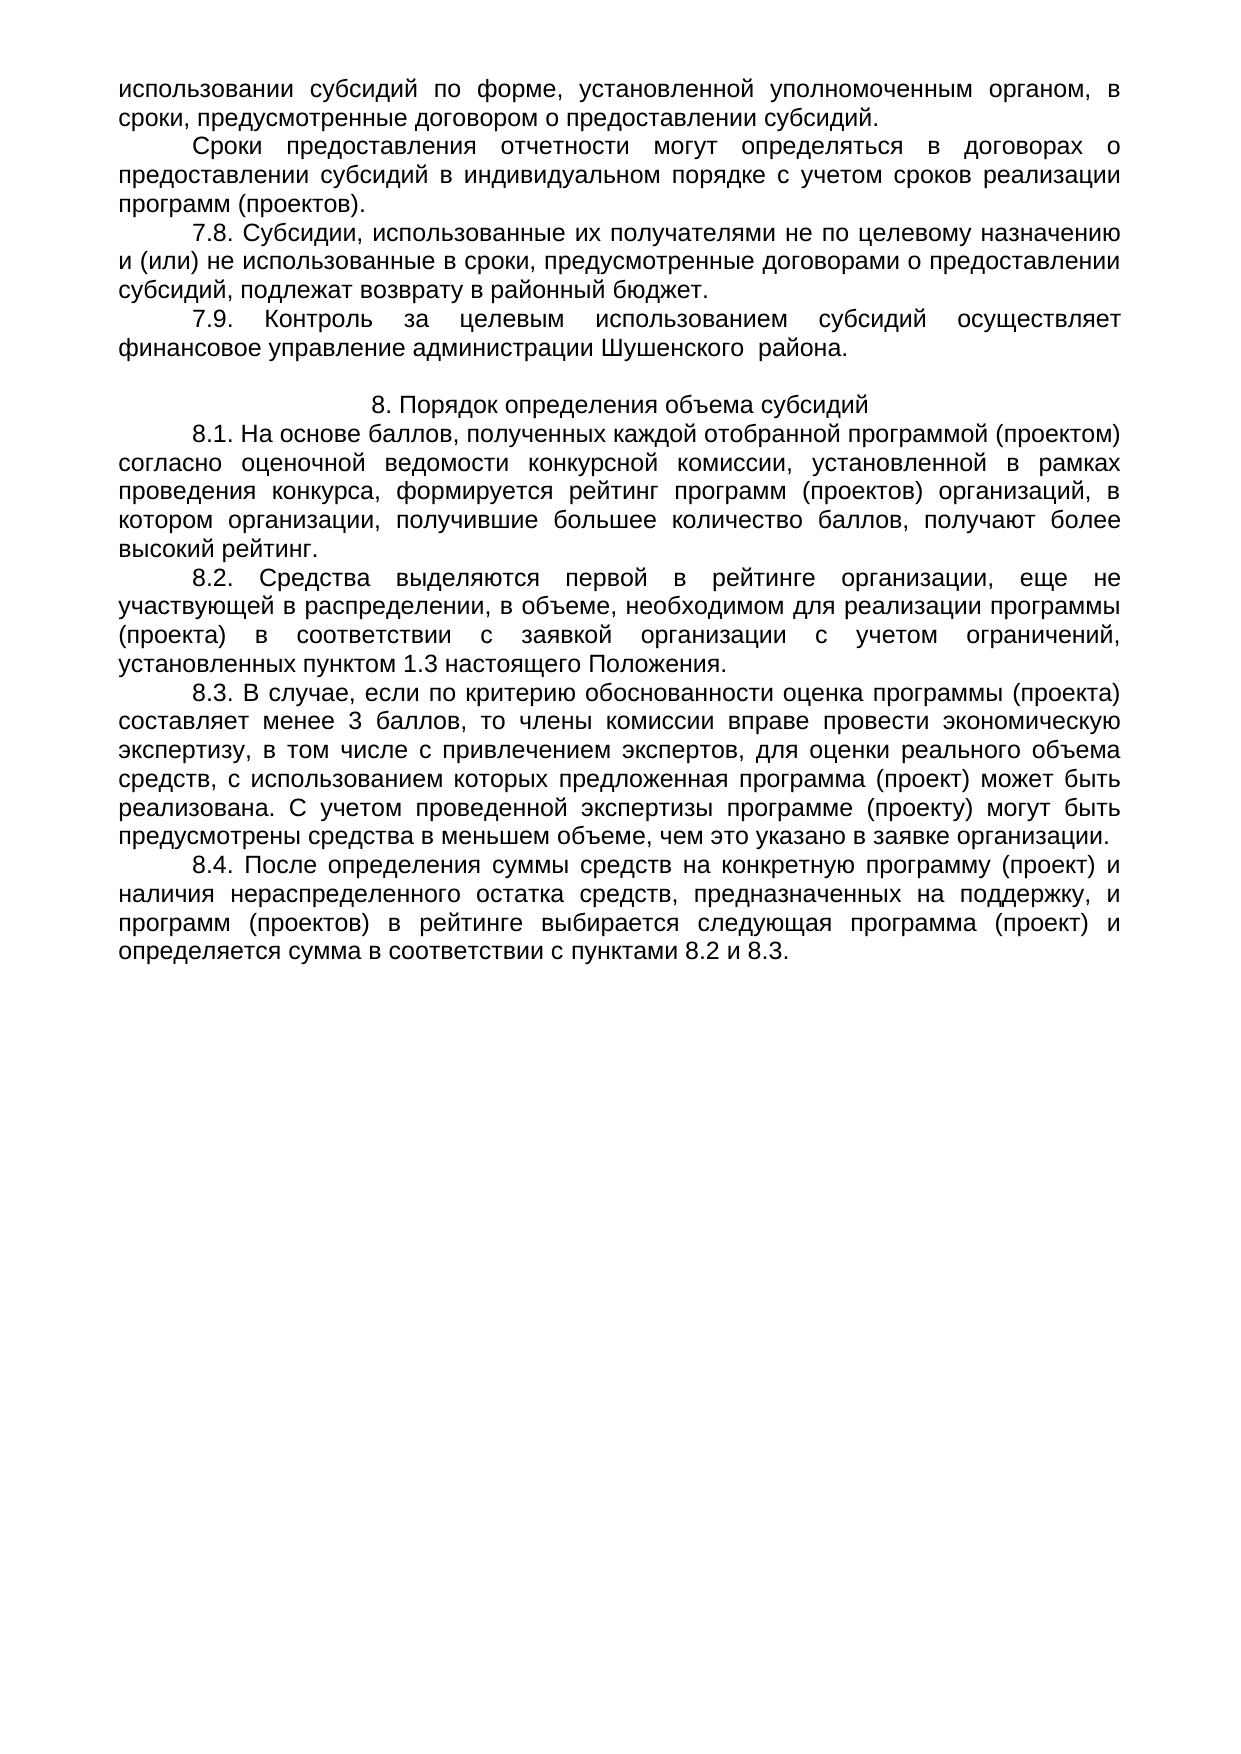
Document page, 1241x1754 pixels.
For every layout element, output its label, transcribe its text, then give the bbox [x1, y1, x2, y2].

text Сроки предоставления отчетности могут определяться в договорах о предоставлении субсидий в индивидуальном порядке с учетом сроков реализации программ (проектов). [118, 131, 1122, 218]
text 7.9. Контроль за целевым использованием субсидий осуществляет финансовое управление администрации Шушенского района. [118, 304, 1122, 361]
text 8.4. После определения суммы средств на конкретную программу (проект) и наличия нераспределенного остатка средств, предназначенных на поддержку, и программ (проектов) в рейтинге выбирается следующая программа (проект) и определяется сумма в соответствии с пунктами 8.2 и 8.3. [118, 850, 1122, 965]
text 8. Порядок определения объема субсидий [118, 390, 1122, 419]
text 7.8. Субсидии, использованные их получателями не по целевому назначению и (или) не использованные в сроки, предусмотренные договорами о предоставлении субсидий, подлежат возврату в районный бюджет. [118, 218, 1122, 304]
text 8.3. В случае, если по критерию обоснованности оценка программы (проекта) составляет менее 3 баллов, то члены комиссии вправе провести экономическую экспертизу, в том числе с привлечением экспертов, для оценки реального объема средств, с использованием которых предложенная программа (проект) может быть реализована. С учетом проведенной экспертизы программе (проекту) могут быть предусмотрены средства в меньшем объеме, чем это указано в заявке организации. [118, 678, 1122, 850]
text 8.1. На основе баллов, полученных каждой отобранной программой (проектом) согласно оценочной ведомости конкурсной комиссии, установленной в рамках проведения конкурса, формируется рейтинг программ (проектов) организаций, в котором организации, получившие большее количество баллов, получают более высокий рейтинг. [118, 419, 1122, 563]
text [118, 74, 1122, 131]
text 8.2. Средства выделяются первой в рейтинге организации, еще не участвующей в распределении, в объеме, необходимом для реализации программы (проекта) в соответствии с заявкой организации с учетом ограничений, установленных пунктом 1.3 настоящего Положения. [118, 563, 1122, 678]
